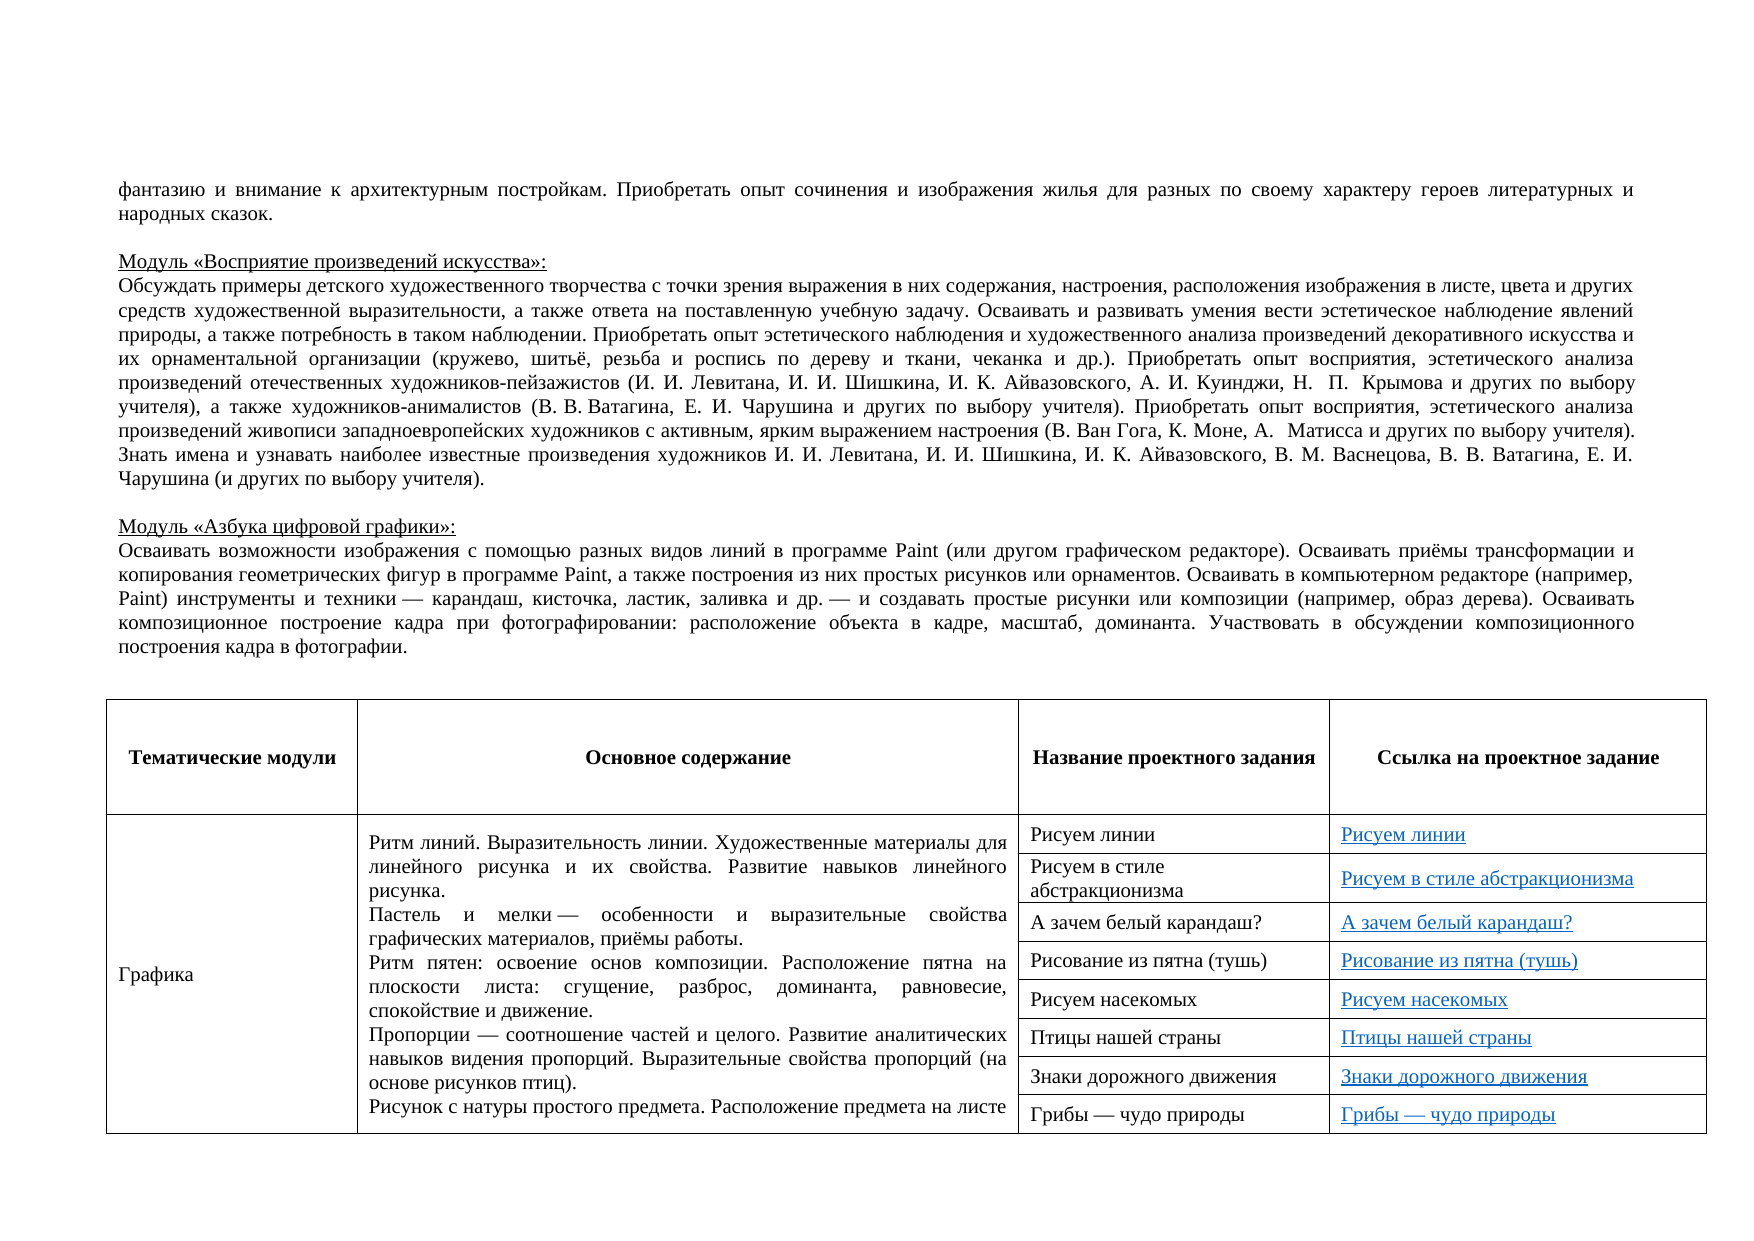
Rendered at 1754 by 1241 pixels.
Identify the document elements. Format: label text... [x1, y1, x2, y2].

table_cell Рисуем линии [1330, 815, 1706, 853]
table_cell Ритм линий. Выразительность линии. Художественные материалы для линейного рисунка и их свойства. Развитие навыков линейного рисунка. Пастель и мелки — особенности и выразительные свойства графических материалов, приёмы работы. Ритм пятен: освоение основ композиции. Расположение пятна на плоскости листа: сгущение, разброс, доминанта, равновесие, спокойствие и движение. Пропорции — соотношение частей и целого. Развитие аналитических навыков видения пропорций. Выразительные свойства пропорций (на основе рисунков птиц). Рисунок с натуры простого предмета. Расположение предмета на листе бумаги. Определение формы предмета. Соотношение частей предмета. Светлые и тёмные части предмета, тень под предметом. Штриховка. Умение внимательно рассматривать и анализировать форму натурного предмета. Графический рисунок животного с активным выражением его характера. Аналитическое рассматривание графических произведений анималистического жанра. [358, 815, 1018, 1133]
table_header Тематические модули [107, 700, 357, 814]
table_cell Рисуем насекомых [1019, 980, 1329, 1017]
table_cell Птицы нашей страны [1019, 1019, 1329, 1056]
text Обсуждать примеры детского художественного творчества с точки зрения выражения в них содержания, настроения, расположения изображения в листе, цвета и других средств художественной выразительности, а также ответа на поставленную учебную задачу. Осваивать и развивать умения вести эстетическое наблюдение явлений природы, а также потребность в таком наблюдении. Приобретать опыт эстетического наблюдения и художественного анализа произведений декоративного искусства и их орнаментальной организации (кружево, шитьё, резьба и роспись по дереву и ткани, чеканка и др.). Приобретать опыт восприятия, эстетического анализа произведений отечественных художников-пейзажистов (И. И. Левитана, И. И. Шишкина, И. К. Айвазовского, А. И. Куинджи, Н. П. Крымова и других по выбору учителя), а также художников-анималистов (В. В. Ватагина, Е. И. Чарушина и других по выбору учителя). Приобретать опыт восприятия, эстетического анализа произведений живописи западноевропейских художников с активным, ярким выражением настроения (В. Ван Гога, К. Моне, А. Матисса и других по выбору учителя). Знать имена и узнавать наиболее известные произведения художников И. И. Левитана, И. И. Шишкина, И. К. Айвазовского, В. М. Васнецова, В. В. Ватагина, Е. И. Чарушина (и других по выбору учителя). [118, 273, 1636, 490]
table_cell Птицы нашей страны [1330, 1019, 1706, 1056]
table_cell Рисуем в стиле абстракционизма [1330, 854, 1706, 902]
table_cell Грибы — чудо природы [1330, 1095, 1706, 1133]
table_cell Рисование из пятна (тушь) [1330, 942, 1706, 979]
table_cell Грибы — чудо природы [1019, 1095, 1329, 1133]
table_header Название проектного задания [1019, 700, 1329, 814]
table_cell Графика [107, 815, 357, 1133]
table_cell Рисование из пятна (тушь) [1019, 942, 1329, 979]
table_header Основное содержание [358, 700, 1018, 814]
table_cell А зачем белый карандаш? [1019, 903, 1329, 941]
table_cell А зачем белый карандаш? [1330, 903, 1706, 941]
text Модуль «Азбука цифровой графики»: [118, 514, 1636, 538]
table_cell Рисуем линии [1019, 815, 1329, 853]
text Модуль «Восприятие произведений искусства»: [118, 249, 1636, 273]
table_cell Рисуем насекомых [1330, 980, 1706, 1017]
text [118, 177, 1636, 225]
table_cell Знаки дорожного движения [1019, 1057, 1329, 1094]
table_header Ссылка на проектное задание [1330, 700, 1706, 814]
table_cell Рисуем в стиле абстракционизма [1019, 854, 1329, 902]
text Осваивать возможности изображения с помощью разных видов линий в программе Paint (или другом графическом редакторе). Осваивать приёмы трансформации и копирования геометрических фигур в программе Paint, а также построения из них простых рисунков или орнаментов. Осваивать в компьютерном редакторе (например, Paint) инструменты и техники — карандаш, кисточка, ластик, заливка и др. — и создавать простые рисунки или композиции (например, образ дерева). Осваивать композиционное построение кадра при фотографировании: расположение объекта в кадре, масштаб, доминанта. Участвовать в обсуждении композиционного построения кадра в фотографии. [118, 538, 1636, 658]
table_cell Знаки дорожного движения [1330, 1057, 1706, 1094]
